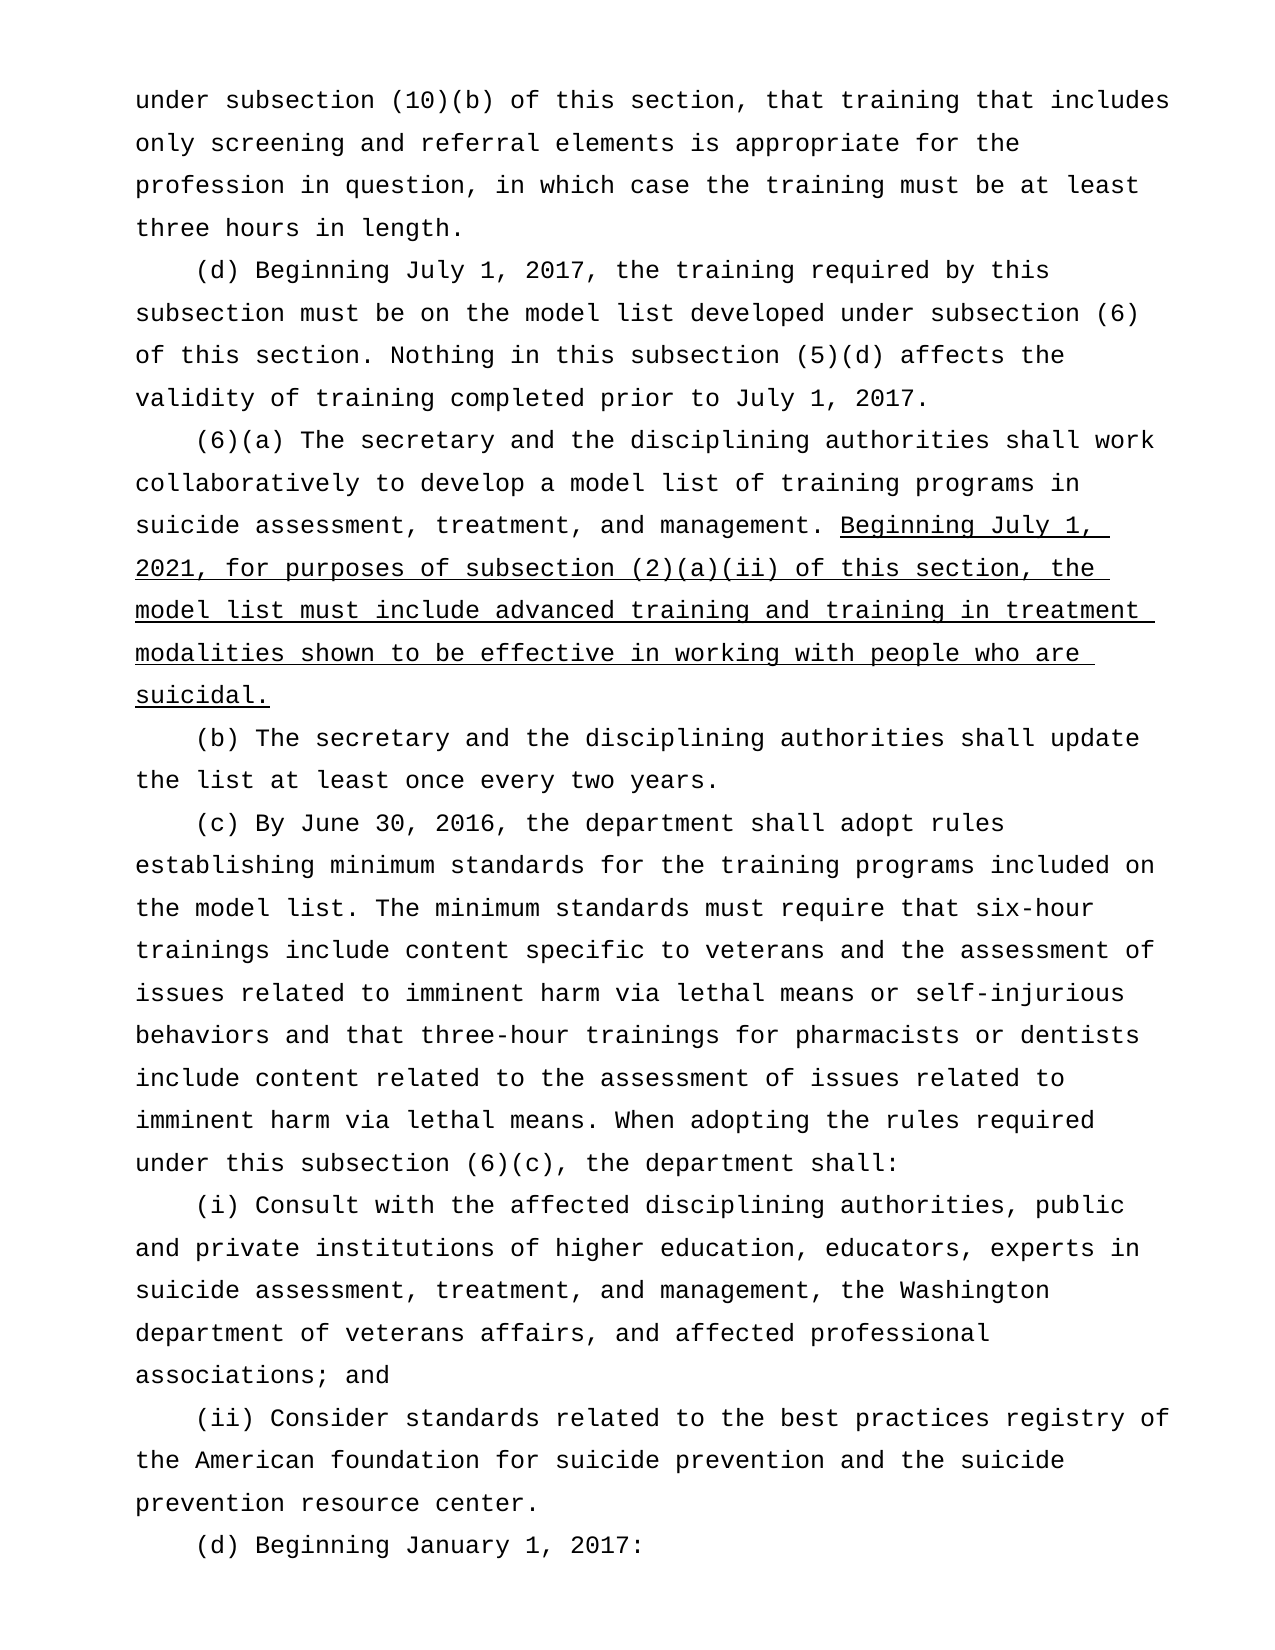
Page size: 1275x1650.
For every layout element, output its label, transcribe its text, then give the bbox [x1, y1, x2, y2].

text (ii) Consider standards related to the best practices registry of the American foundation for suicide prevention and the suicide prevention resource center. [135, 1392, 1170, 1520]
text (i) Consult with the affected disciplining authorities, public and private institutions of higher education, educators, experts in suicide assessment, treatment, and management, the Washington department of veterans affairs, and affected professional associations; and [135, 1180, 1170, 1392]
text (b) The secretary and the disciplining authorities shall update the list at least once every two years. [135, 712, 1170, 797]
text (d) Beginning January 1, 2017: [135, 1520, 1170, 1562]
text (c) By June 30, 2016, the department shall adopt rules establishing minimum standards for the training programs included on the model list. The minimum standards must require that six-hour trainings include content specific to veterans and the assessment of issues related to imminent harm via lethal means or self-injurious behaviors and that three-hour trainings for pharmacists or dentists include content related to the assessment of issues related to imminent harm via lethal means. When adopting the rules required under this subsection (6)(c), the department shall: [135, 797, 1170, 1180]
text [135, 75, 1170, 245]
text (d) Beginning July 1, 2017, the training required by this subsection must be on the model list developed under subsection (6) of this section. Nothing in this subsection (5)(d) affects the validity of training completed prior to July 1, 2017. [135, 245, 1170, 415]
text (6)(a) The secretary and the disciplining authorities shall work collaboratively to develop a model list of training programs in suicide assessment, treatment, and management. Beginning July 1, 2021, for purposes of subsection (2)(a)(ii) of this section, the model list must include advanced training and training in treatment modalities shown to be effective in working with people who are suicidal. [135, 415, 1170, 712]
